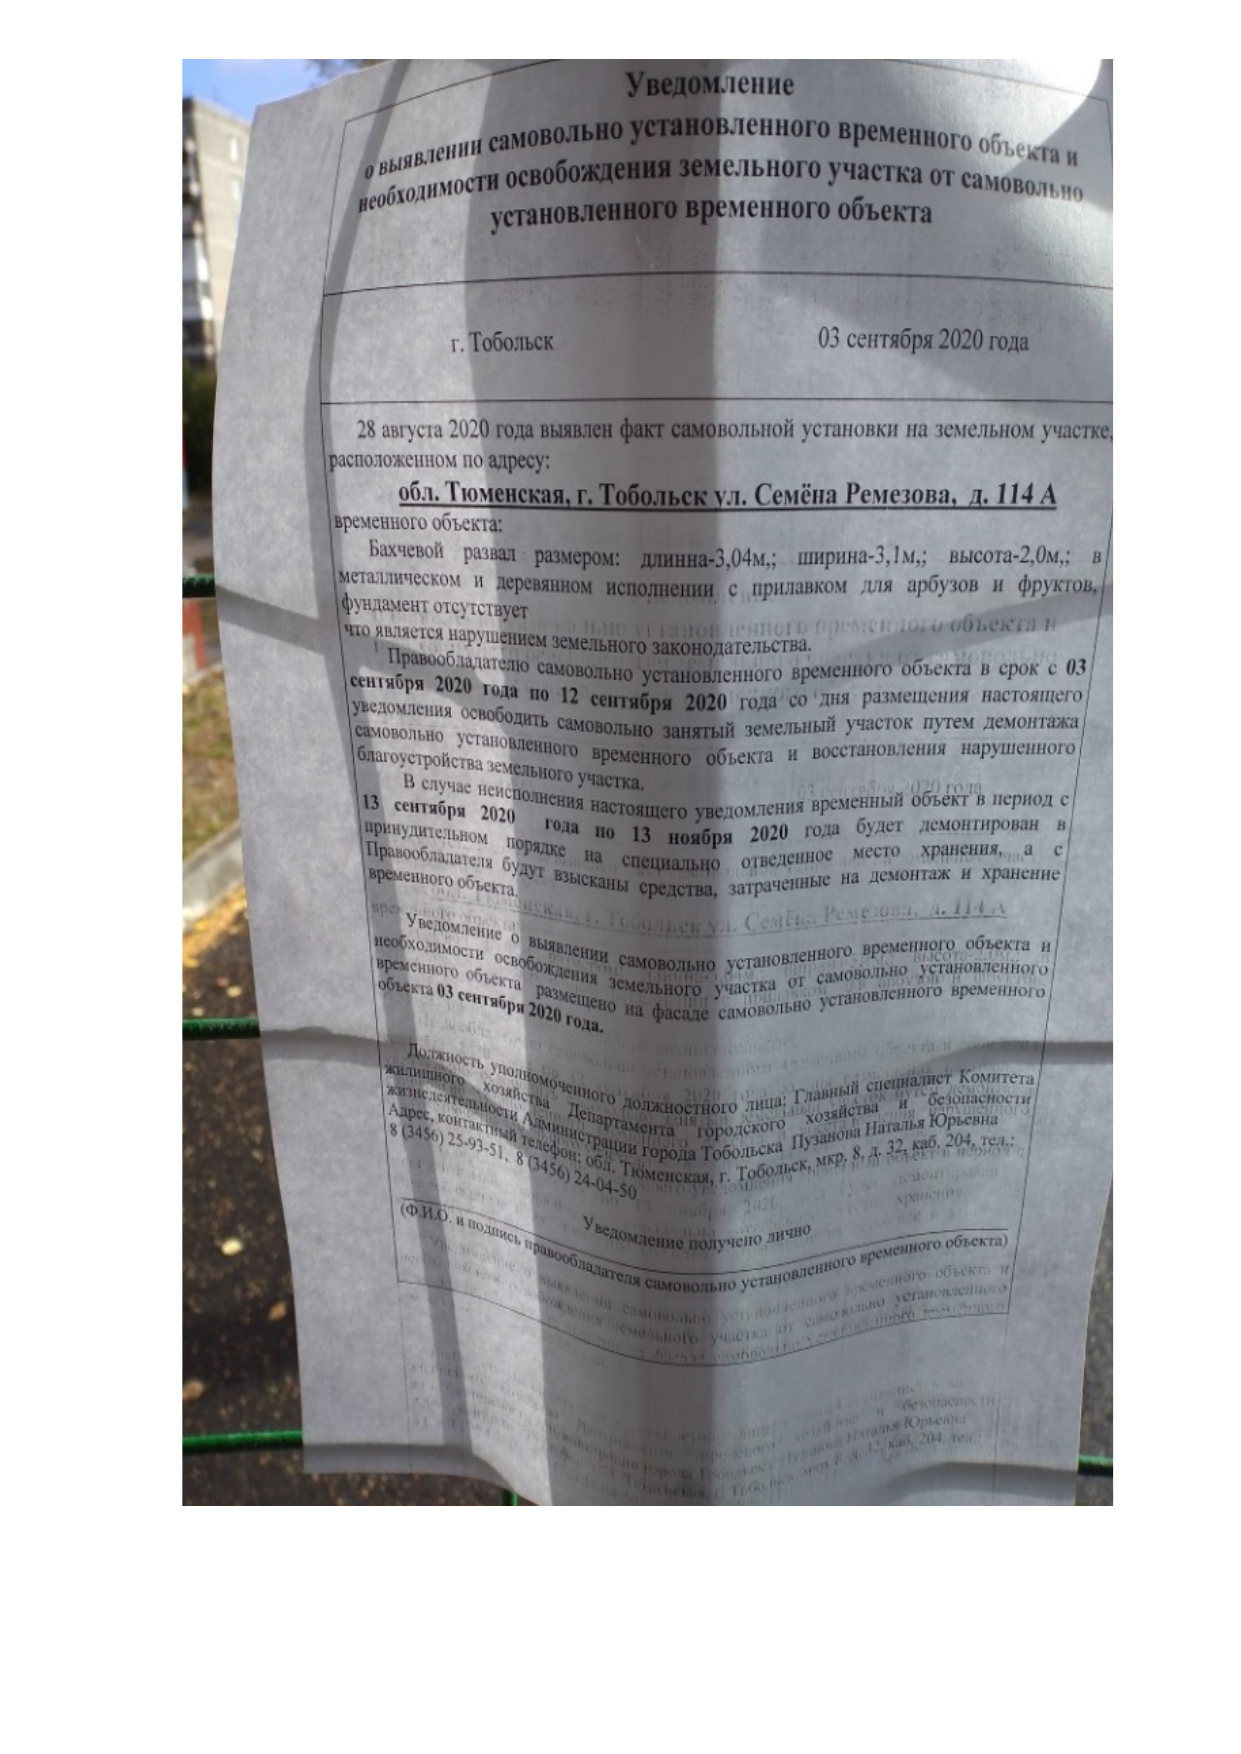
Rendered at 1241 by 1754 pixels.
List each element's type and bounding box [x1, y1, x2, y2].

picture [182, 59, 1114, 1506]
